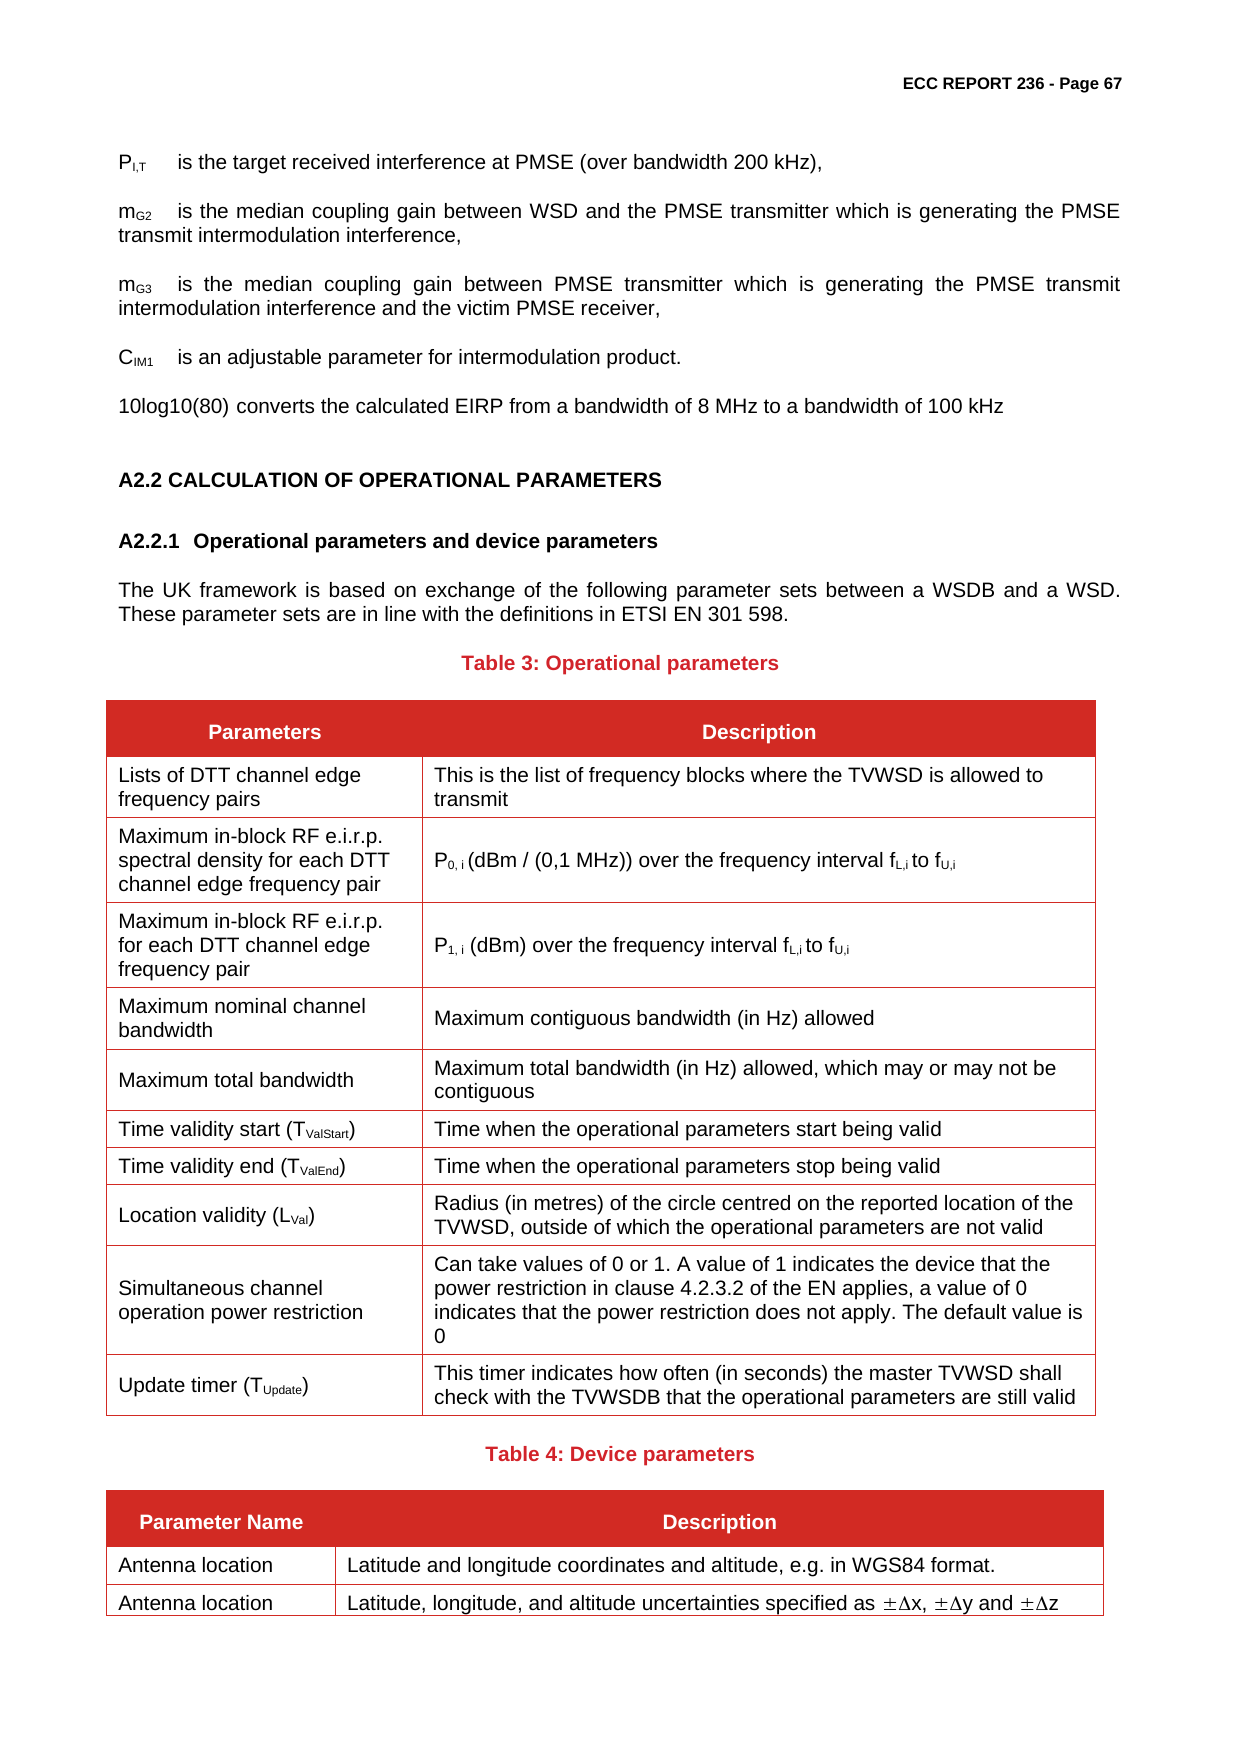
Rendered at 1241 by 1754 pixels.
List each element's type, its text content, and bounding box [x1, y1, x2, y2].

table_cell Maximum in-block RF e.i.r.p. spectral density for each DTT channel edge frequency pair [107, 818, 422, 902]
table_cell Can take values of 0 or 1. A value of 1 indicates the device that the power restriction in clause 4.2.3.2 of the EN applies, a value of 0 indicates that the power restriction does not apply. The default value is 0 [423, 1246, 1095, 1354]
table_cell Update timer (TUpdate) [107, 1355, 422, 1415]
table_cell Location validity (LVal) [107, 1185, 422, 1245]
table_cell Maximum total bandwidth [107, 1050, 422, 1109]
text 10log10(80) converts the calculated EIRP from a bandwidth of 8 MHz to a bandwidth of 100 kHz [118, 394, 1122, 418]
table_cell Time when the operational parameters start being valid [423, 1111, 1095, 1147]
table_cell Time validity end (TValEnd) [107, 1148, 422, 1184]
text CIM1 is an adjustable parameter for intermodulation product. [118, 345, 1122, 369]
table_header Parameter Name [107, 1491, 335, 1546]
table_cell This is the list of frequency blocks where the TVWSD is allowed to transmit [423, 757, 1095, 817]
table_cell This timer indicates how often (in seconds) the master TVWSD shall check with the TVWSDB that the operational parameters are still valid [423, 1355, 1095, 1415]
subtitle Calculation of operational parameters [118, 468, 1122, 492]
table_cell P0, i (dBm / (0,1 MHz)) over the frequency interval fL,i to fU,i [423, 818, 1095, 902]
table_cell Lists of DTT channel edge frequency pairs [107, 757, 422, 817]
text PI,T is the target received interference at PMSE (over bandwidth 200 kHz), [118, 150, 1122, 174]
table_cell Radius (in metres) of the circle centred on the reported location of the TVWSD, outside of which the operational parameters are not valid [423, 1185, 1095, 1245]
table_cell Time validity start (TValStart) [107, 1111, 422, 1147]
table_header Description [336, 1491, 1103, 1546]
table_cell Maximum contiguous bandwidth (in Hz) allowed [423, 988, 1095, 1048]
table_header Description [423, 701, 1095, 756]
text Table 3: Operational parameters [118, 651, 1122, 675]
table_cell Antenna location uncertainty [107, 1585, 335, 1614]
table_cell Latitude and longitude coordinates and altitude, e.g. in WGS84 format. [336, 1547, 1103, 1583]
text mG2 is the median coupling gain between WSD and the PMSE transmitter which is generating the PMSE transmit intermodulation interference, [118, 199, 1122, 247]
table_cell Maximum in-block RF e.i.r.p. for each DTT channel edge frequency pair [107, 903, 422, 987]
text The UK framework is based on exchange of the following parameter sets between a WSDB and a WSD. These parameter sets are in line with the definitions in ETSI EN 301 598. [118, 578, 1122, 626]
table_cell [336, 1585, 1103, 1614]
table_cell Time when the operational parameters stop being valid [423, 1148, 1095, 1184]
table_cell Maximum total bandwidth (in Hz) allowed, which may or may not be contiguous [423, 1050, 1095, 1109]
table_cell Maximum nominal channel bandwidth [107, 988, 422, 1048]
text Table 4: Device parameters [118, 1441, 1122, 1465]
table_header Parameters [107, 701, 422, 756]
text mG3 is the median coupling gain between PMSE transmitter which is generating the PMSE transmit intermodulation interference and the victim PMSE receiver, [118, 272, 1122, 320]
table_cell P1, i (dBm) over the frequency interval fL,i to fU,i [423, 903, 1095, 987]
table_cell Simultaneous channel operation power restriction [107, 1246, 422, 1354]
subtitle Operational parameters and device parameters [118, 529, 1122, 553]
table_cell Antenna location [107, 1547, 335, 1583]
